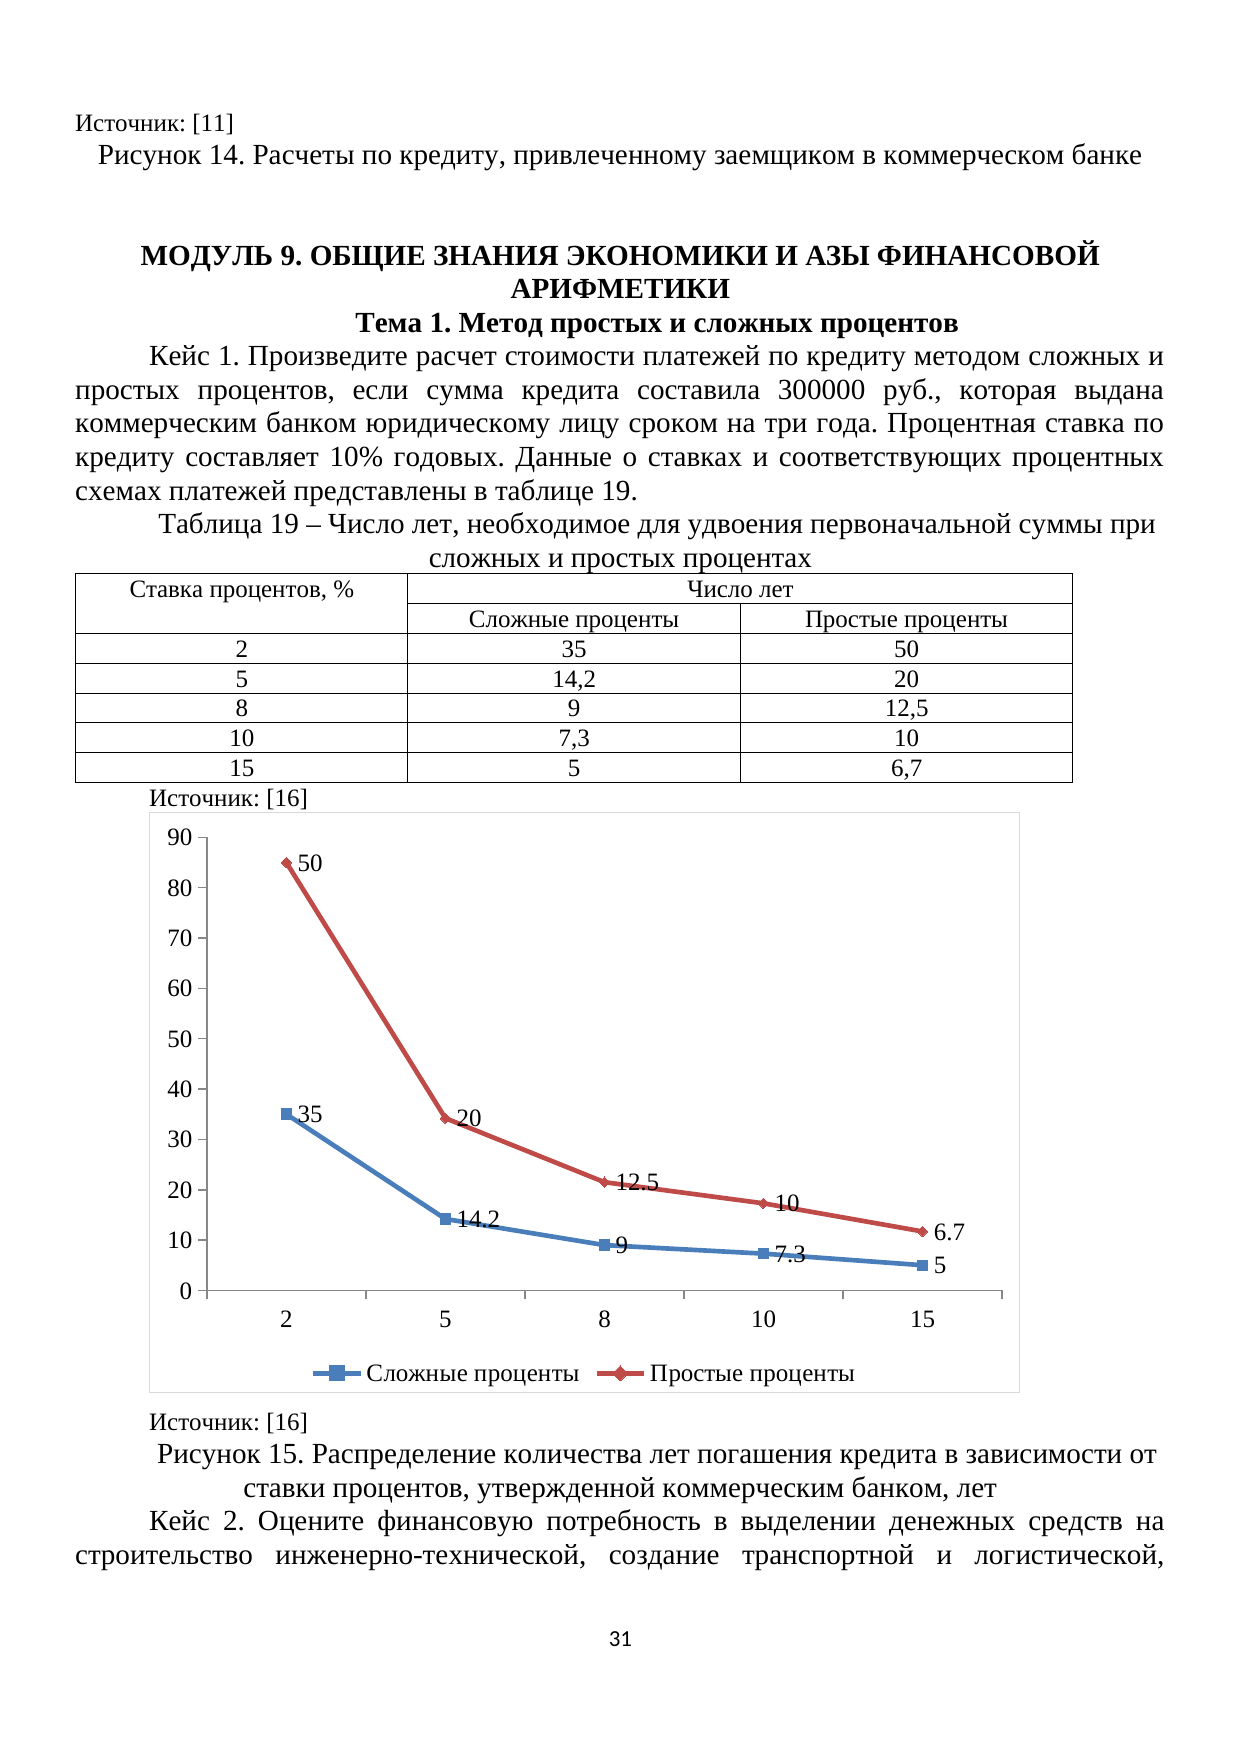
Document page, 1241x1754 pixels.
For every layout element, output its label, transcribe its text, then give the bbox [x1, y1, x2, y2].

text Таблица 19 – Число лет, необходимое для удвоения первоначальной суммы при сложных и простых процентах [75, 506, 1165, 573]
table_cell 14,2 [408, 664, 740, 692]
table_cell 12,5 [741, 694, 1072, 722]
table_cell 20 [741, 664, 1072, 692]
table_cell Сложные проценты [408, 604, 740, 633]
table_cell 5 [408, 753, 740, 782]
table_cell 8 [76, 694, 407, 722]
table_cell 10 [76, 723, 407, 752]
text МОДУЛЬ 9. ОБЩИЕ ЗНАНИЯ ЭКОНОМИКИ И АЗЫ ФИНАНСОВОЙ АРИФМЕТИКИ [75, 238, 1165, 305]
table_cell 2 [76, 634, 407, 663]
table_header Ставка процентов, % [76, 574, 407, 633]
table_cell 50 [741, 634, 1072, 663]
text Источник: [16] [75, 1407, 1165, 1436]
table_cell Простые проценты [741, 604, 1072, 633]
table_cell 6,7 [741, 753, 1072, 782]
text Рисунок 14. Расчеты по кредиту, привлеченному заемщиком в коммерческом банке [75, 137, 1165, 171]
table_cell 5 [76, 664, 407, 692]
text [75, 1503, 1165, 1570]
text Источник: [16] [75, 783, 1165, 812]
table_cell 7,3 [408, 723, 740, 752]
table_cell 35 [408, 634, 740, 663]
table_header Число лет [408, 574, 1072, 603]
table_cell 15 [76, 753, 407, 782]
text Источник: [11] [75, 108, 1165, 137]
text Рисунок 15. Распределение количества лет погашения кредита в зависимости от ставки процентов, утвержденной коммерческим банком, лет [75, 1436, 1165, 1503]
text Кейс 1. Произведите расчет стоимости платежей по кредиту методом сложных и простых процентов, если сумма кредита составила 300000 руб., которая выдана коммерческим банком юридическому лицу сроком на три года. Процентная ставка по кредиту составляет 10% годовых. Данные о ставках и соответствующих процентных схемах платежей представлены в таблице 19. [75, 338, 1165, 506]
table_cell 9 [408, 694, 740, 722]
table_cell 10 [741, 723, 1072, 752]
text Тема 1. Метод простых и сложных процентов [75, 305, 1165, 338]
